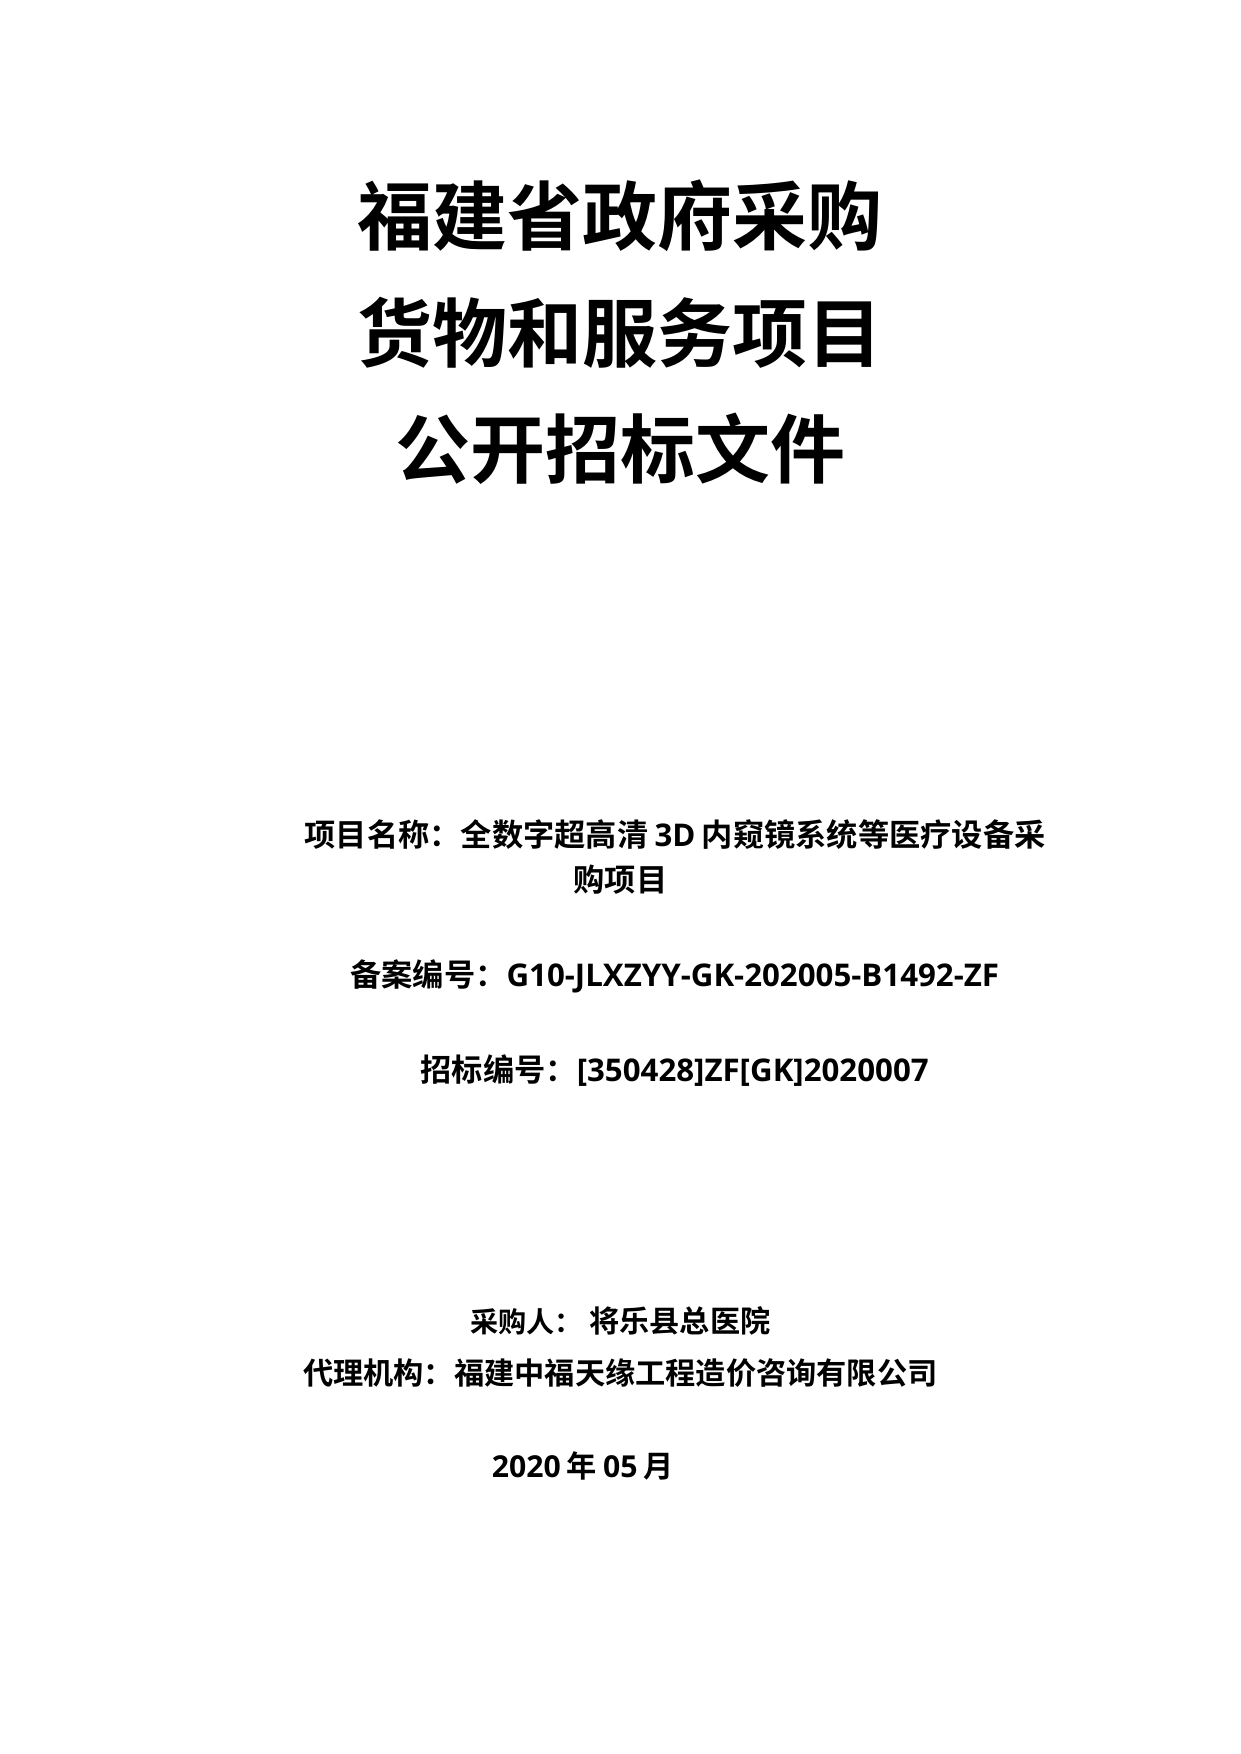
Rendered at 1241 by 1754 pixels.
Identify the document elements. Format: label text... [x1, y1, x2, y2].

text 代理机构：福建中福天缘工程造价咨询有限公司 [187, 1349, 1053, 1393]
text 福建省政府采购 [187, 158, 1053, 266]
text 公开招标文件 [187, 391, 1053, 499]
text 货物和服务项目 [187, 274, 1053, 383]
text 采购人： 将乐县总医院 [187, 1298, 1053, 1341]
text 招标编号：[350428]ZF[GK]2020007 [187, 1046, 1053, 1122]
text 2020年05月 [187, 1443, 978, 1486]
text 项目名称：全数字超高清3D内窥镜系统等医疗设备采购项目 [187, 810, 1053, 901]
text 备案编号：G10-JLXZYY-GK-202005-B1492-ZF [187, 951, 1053, 996]
